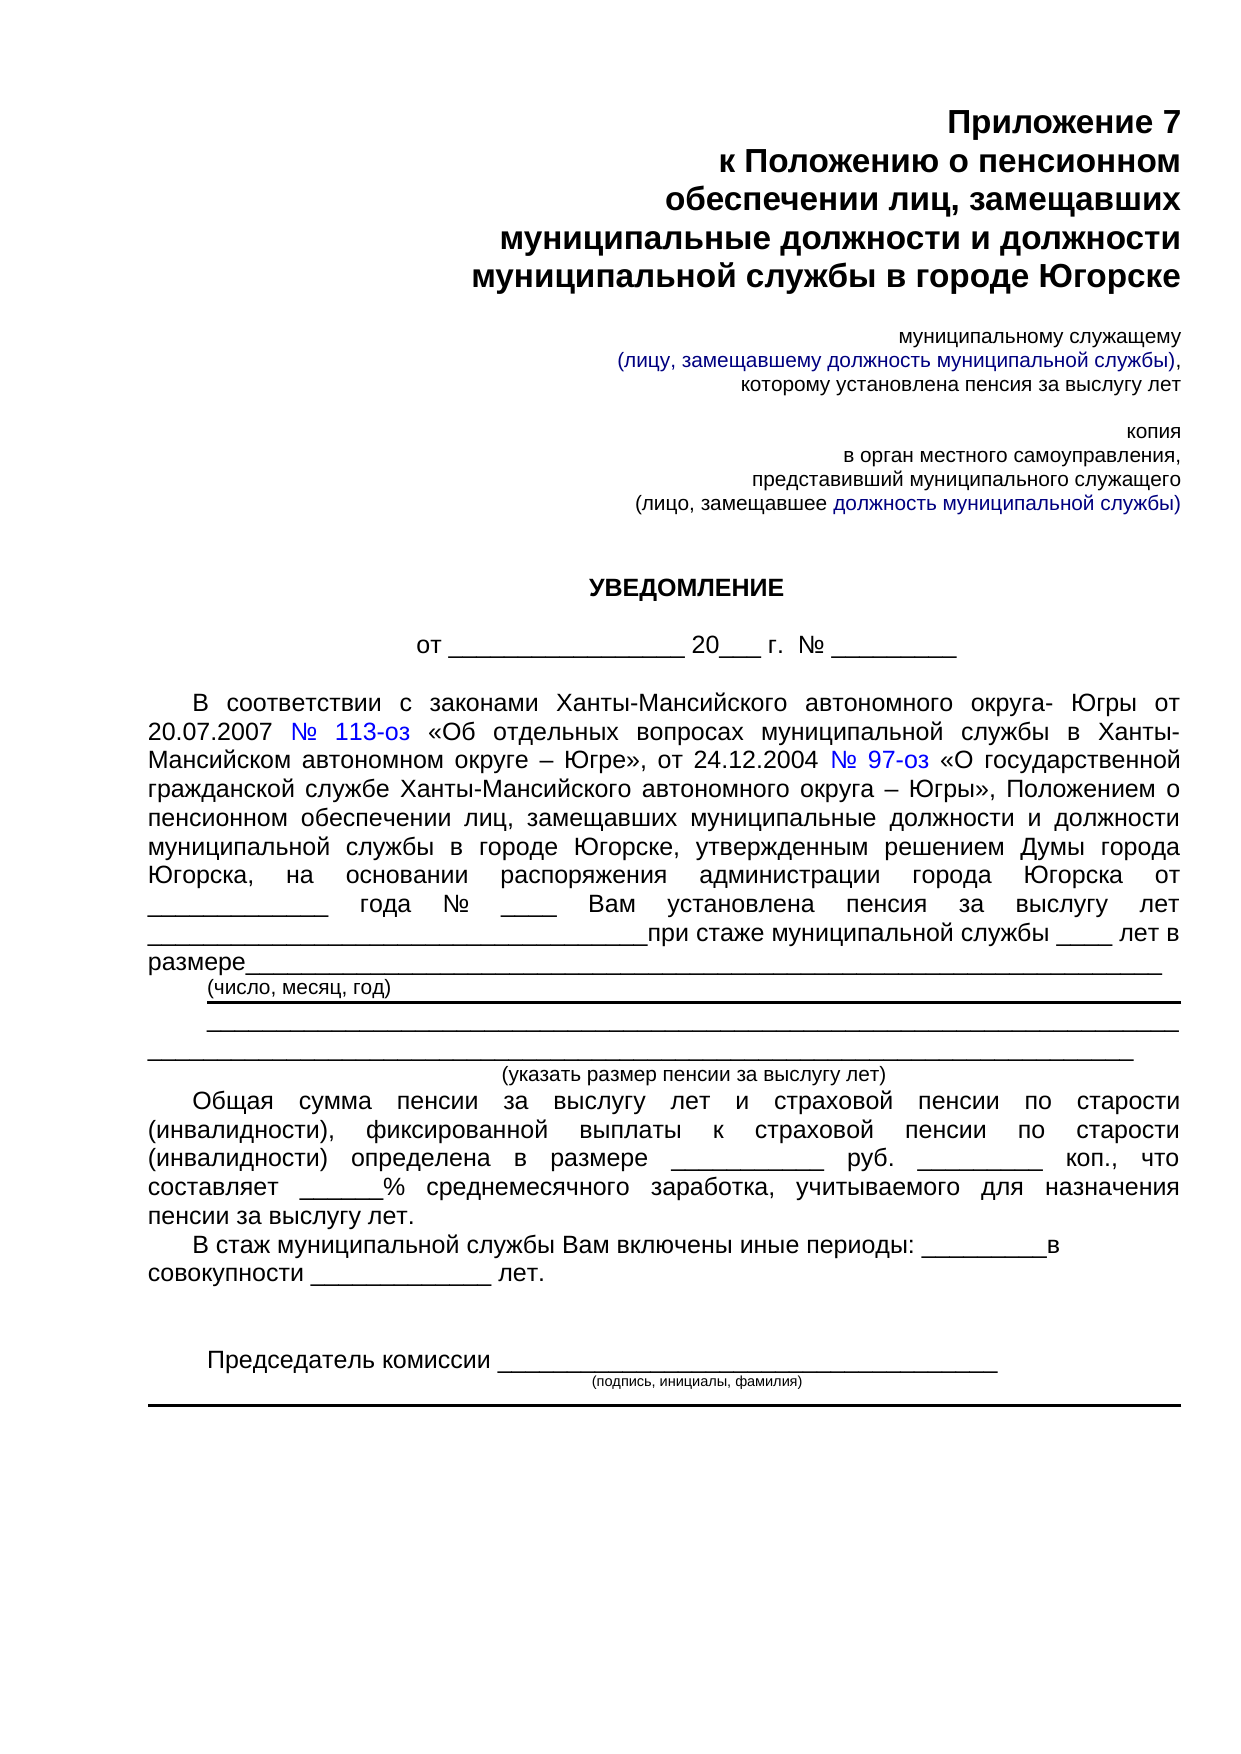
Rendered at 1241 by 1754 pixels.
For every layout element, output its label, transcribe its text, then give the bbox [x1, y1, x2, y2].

text муниципальному служащему [148, 323, 1181, 347]
text представивший муниципального служащего [148, 467, 1181, 491]
subtitle обеспечении лиц, замещавших [148, 179, 1181, 218]
subtitle муниципальной службы в городе Югорске [148, 256, 1181, 295]
text которому установлена пенсия за выслугу лет [148, 371, 1181, 395]
text (лицу, замещавшему должность муниципальной службы), [148, 347, 1181, 371]
subtitle к Положению о пенсионном [148, 141, 1181, 179]
text В соответствии с законами Ханты-Мансийского автономного округа- Югры от 20.07.2007 № 113-оз «Об отдельных вопросах муниципальной службы в Ханты-Мансийском автономном округе – Югре», от 24.12.2004 № 97-оз «О государственной гражданской службе Ханты-Мансийского автономного округа – Югры», Положением о пенсионном обеспечении лиц, замещавших муниципальные должности и должности муниципальной службы в городе Югорске, утвержденным решением Думы города Югорска, на основании распоряжения администрации города Югорска от _____________ года № ____ Вам установлена пенсия за выслугу лет ____________________________________при стаже муниципальной службы ____ лет в размере__________________________________________________________________ [148, 688, 1181, 975]
text в орган местного самоуправления, [148, 443, 1181, 467]
text Председатель комиссии ____________________________________ [148, 1344, 1181, 1373]
text (указать размер пенсии за выслугу лет) [148, 1062, 1181, 1086]
text (подпись, инициалы, фамилия) [148, 1373, 1181, 1402]
text копия [148, 419, 1181, 443]
text от _________________ 20___ г. № _________ [148, 630, 1181, 659]
text _____________________________________________________________________________________________________________________________________________ [148, 1004, 1181, 1062]
subtitle муниципальные должности и должности [148, 218, 1181, 256]
subtitle Приложение 7 [148, 103, 1181, 141]
text (число, месяц, год) [207, 975, 1181, 1001]
text УВЕДОМЛЕНИЕ [148, 573, 1181, 601]
text В стаж муниципальной службы Вам включены иные периоды: _________в совокупности _____________ лет. [148, 1229, 1181, 1287]
text (лицо, замещавшее должность муниципальной службы) [148, 491, 1181, 515]
text Общая сумма пенсии за выслугу лет и страховой пенсии по старости (инвалидности), фиксированной выплаты к страховой пенсии по старости (инвалидности) определена в размере ___________ руб. _________ коп., что составляет ______% среднемесячного заработка, учитываемого для назначения пенсии за выслугу лет. [148, 1086, 1181, 1229]
